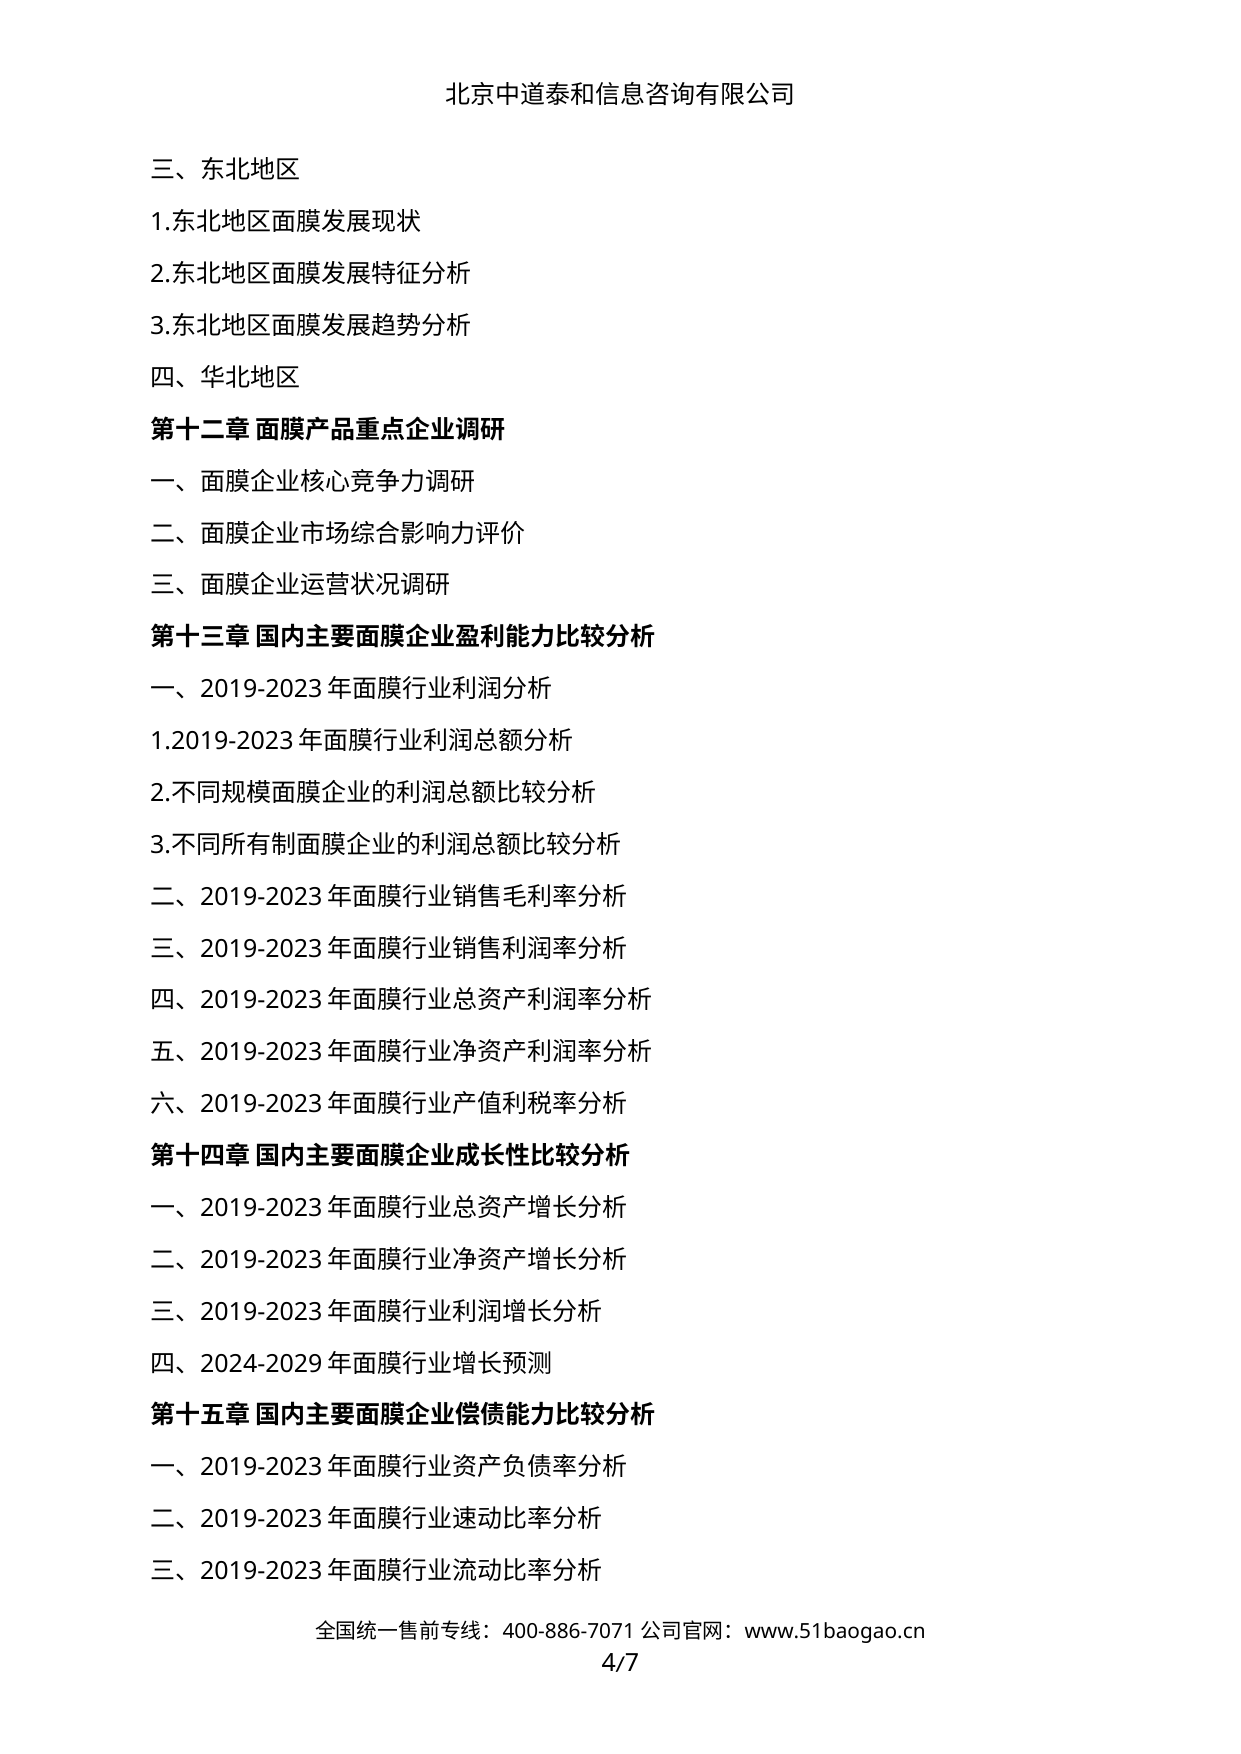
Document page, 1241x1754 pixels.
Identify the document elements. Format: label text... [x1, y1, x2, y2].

text 1.东北地区面膜发展现状 [150, 202, 1090, 238]
text 一、2019-2023年面膜行业总资产增长分析 [150, 1187, 1090, 1224]
text 二、2019-2023年面膜行业速动比率分析 [150, 1499, 1090, 1535]
text 四、2019-2023年面膜行业总资产利润率分析 [150, 980, 1090, 1016]
text 3.不同所有制面膜企业的利润总额比较分析 [150, 824, 1090, 861]
text 2.东北地区面膜发展特征分析 [150, 254, 1090, 290]
text 三、面膜企业运营状况调研 [150, 565, 1090, 601]
text 第十五章 国内主要面膜企业偿债能力比较分析 [150, 1395, 1090, 1431]
text 二、面膜企业市场综合影响力评价 [150, 513, 1090, 549]
text 五、2019-2023年面膜行业净资产利润率分析 [150, 1032, 1090, 1068]
text 2.不同规模面膜企业的利润总额比较分析 [150, 772, 1090, 809]
text 3.东北地区面膜发展趋势分析 [150, 306, 1090, 342]
text 四、华北地区 [150, 357, 1090, 394]
text 1.2019-2023年面膜行业利润总额分析 [150, 721, 1090, 757]
text 二、2019-2023年面膜行业净资产增长分析 [150, 1239, 1090, 1276]
text 一、面膜企业核心竞争力调研 [150, 461, 1090, 497]
text 三、2019-2023年面膜行业利润增长分析 [150, 1291, 1090, 1327]
text 六、2019-2023年面膜行业产值利税率分析 [150, 1084, 1090, 1120]
text 第十四章 国内主要面膜企业成长性比较分析 [150, 1136, 1090, 1172]
text 三、东北地区 [150, 150, 1090, 186]
text 四、2024-2029年面膜行业增长预测 [150, 1343, 1090, 1379]
text 第十二章 面膜产品重点企业调研 [150, 409, 1090, 446]
text 二、2019-2023年面膜行业销售毛利率分析 [150, 876, 1090, 912]
text 三、2019-2023年面膜行业销售利润率分析 [150, 928, 1090, 964]
text 三、2019-2023年面膜行业流动比率分析 [150, 1551, 1090, 1587]
text 一、2019-2023年面膜行业利润分析 [150, 669, 1090, 705]
text 第十三章 国内主要面膜企业盈利能力比较分析 [150, 617, 1090, 653]
text 一、2019-2023年面膜行业资产负债率分析 [150, 1447, 1090, 1483]
